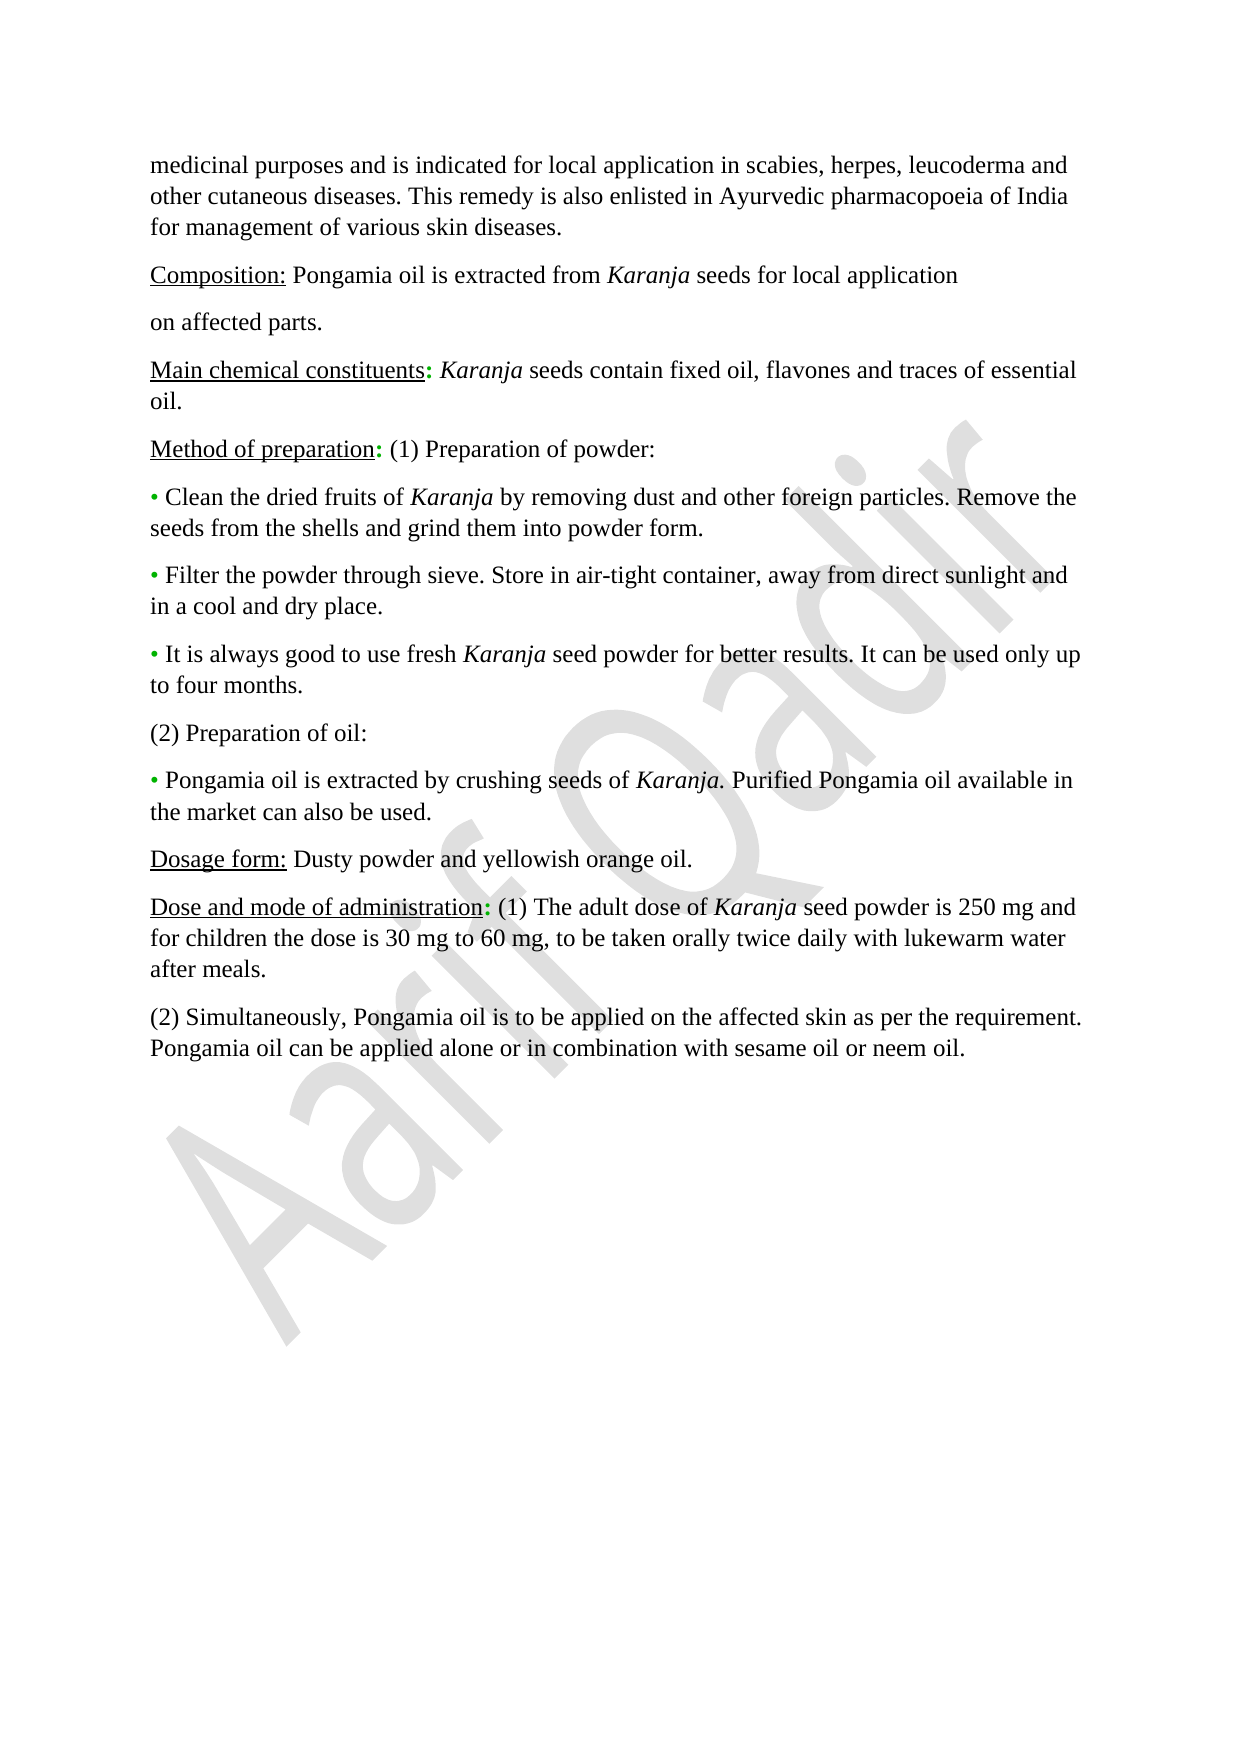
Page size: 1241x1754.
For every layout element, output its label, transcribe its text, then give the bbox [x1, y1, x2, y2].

text on affected parts. [150, 307, 1090, 336]
text Composition: Pongamia oil is extracted from Karanja seeds for local application [150, 260, 1090, 288]
text (2) Simultaneously, Pongamia oil is to be applied on the affected skin as per the requirement. Pongamia oil can be applied alone or in combination with sesame oil or neem oil. [150, 1002, 1090, 1062]
text medicinal purposes and is indicated for local application in scabies, herpes, leucoderma and other cutaneous diseases. This remedy is also enlisted in Ayurvedic pharmacopoeia of India for management of various skin diseases. [150, 150, 1090, 241]
text Method of preparation: (1) Preparation of powder: [150, 434, 1090, 463]
text • It is always good to use fresh Karanja seed powder for better results. It can be used only up to four months. [150, 639, 1090, 699]
text (2) Preparation of oil: [150, 718, 1090, 747]
text • Clean the dried fruits of Karanja by removing dust and other foreign particles. Remove the seeds from the shells and grind them into powder form. [150, 482, 1090, 541]
text Dosage form: Dusty powder and yellowish orange oil. [150, 844, 1090, 873]
text • Filter the powder through sieve. Store in air-tight container, away from direct sunlight and in a cool and dry place. [150, 560, 1090, 620]
text Dose and mode of administration: (1) The adult dose of Karanja seed powder is 250 mg and for children the dose is 30 mg to 60 mg, to be taken orally twice daily with lukewarm water after meals. [150, 892, 1090, 983]
text Main chemical constituents: Karanja seeds contain fixed oil, flavones and traces of essential oil. [150, 355, 1090, 415]
text • Pongamia oil is extracted by crushing seeds of Karanja. Purified Pongamia oil available in the market can also be used. [150, 766, 1090, 825]
